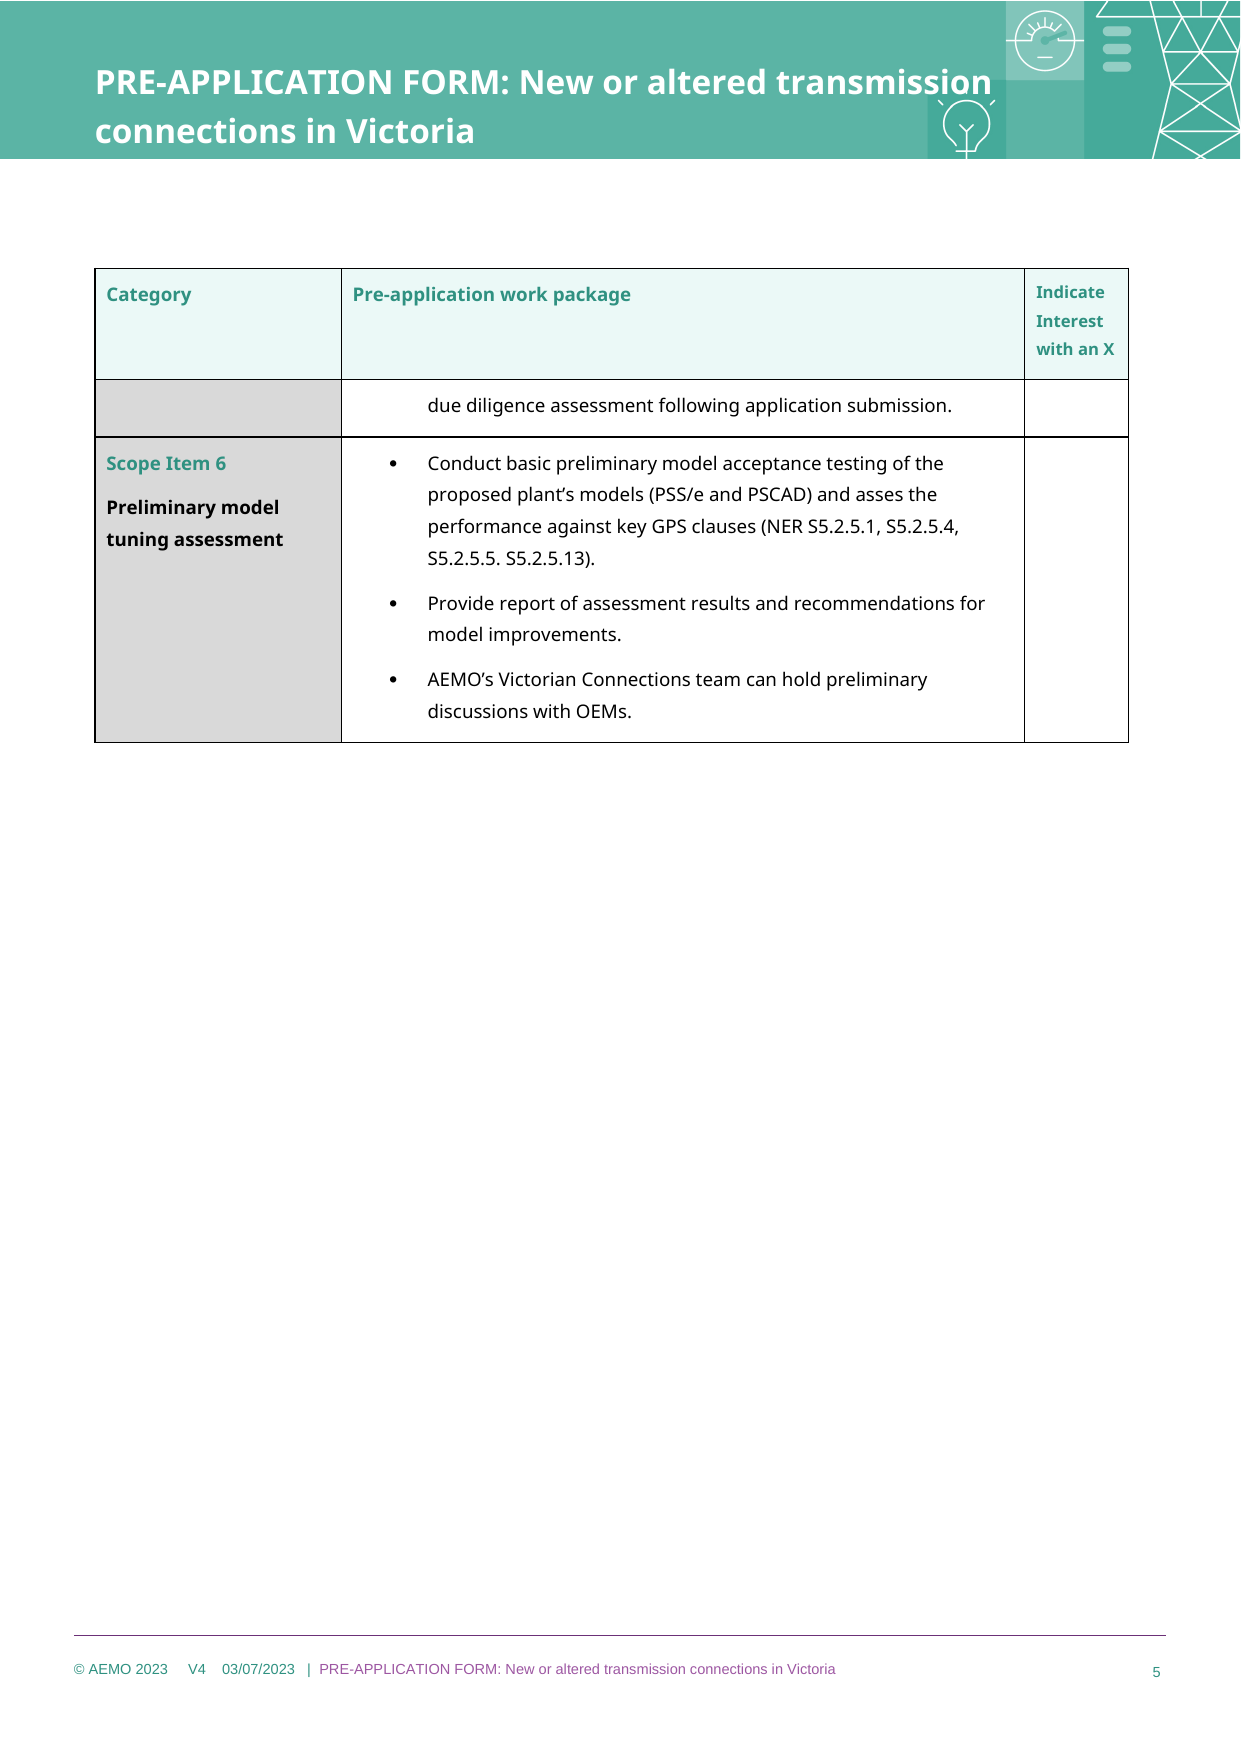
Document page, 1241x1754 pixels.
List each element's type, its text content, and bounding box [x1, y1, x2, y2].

table_header Category [96, 269, 341, 379]
table_cell Conduct basic preliminary model acceptance testing of the proposed plant’s models (PSS/e and PSCAD) and asses the performance against key GPS clauses (NER S5.2.5.1, S5.2.5.4, S5.2.5.5. S5.2.5.13). Provide report of assessment results and recommendations for model improvements. AEMO’s Victorian Connections team can hold preliminary discussions with OEMs. [342, 438, 1024, 742]
table_cell [1025, 380, 1128, 436]
table_cell Scope Item 6 Preliminary model tuning assessment [96, 438, 341, 742]
table_header Indicate Interest with an X [1025, 269, 1128, 379]
table_cell [1025, 438, 1128, 742]
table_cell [342, 380, 1024, 436]
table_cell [96, 380, 341, 436]
table_header Pre-application work package [342, 269, 1024, 379]
